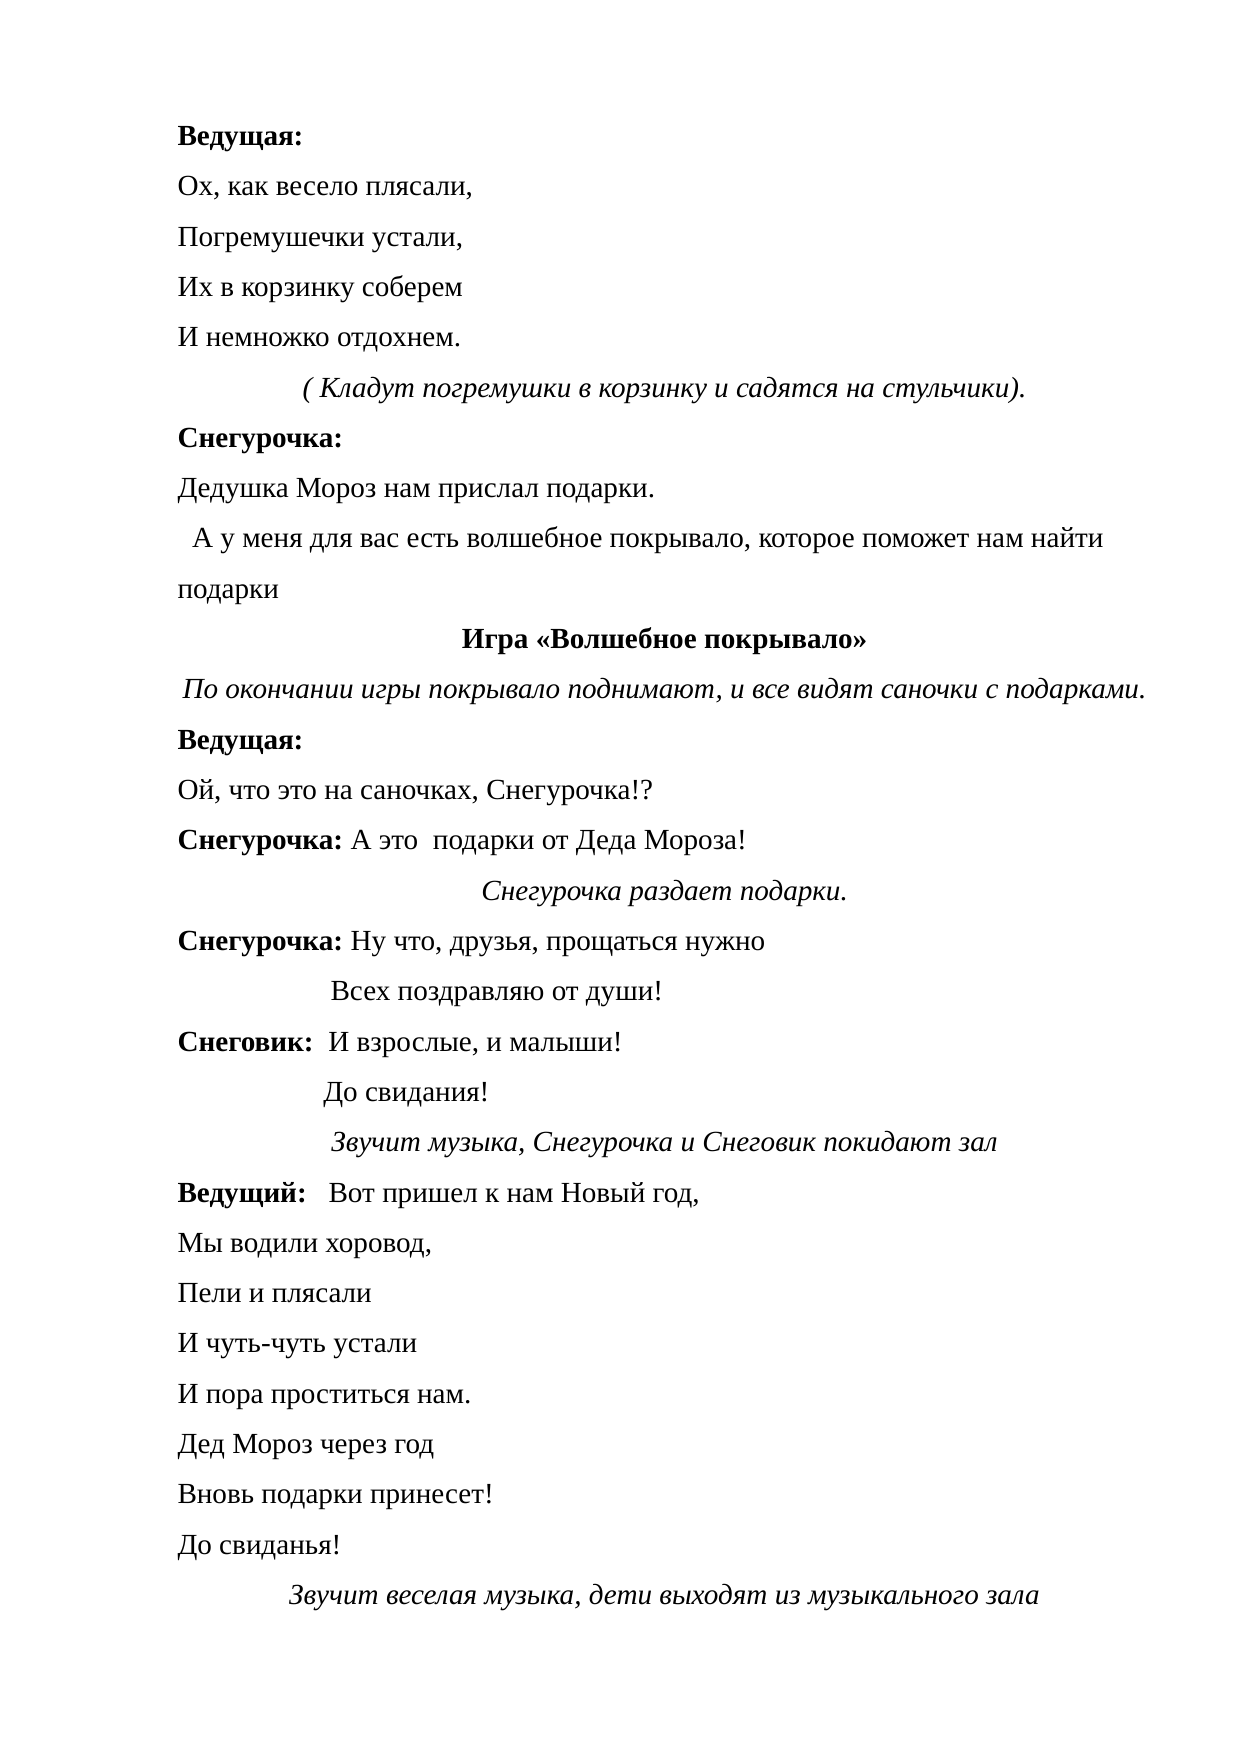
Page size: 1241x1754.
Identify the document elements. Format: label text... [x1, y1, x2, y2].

text Ой, что это на саночках, Снегурочка!? [177, 772, 1152, 806]
text И чуть-чуть устали [177, 1326, 1152, 1359]
text Звучит музыка, Снегурочка и Снеговик покидают зал [177, 1124, 1152, 1158]
text Игра «Волшебное покрывало» [177, 621, 1152, 655]
text А у меня для вас есть волшебное покрывало, которое поможет нам найти подарки [177, 521, 1152, 604]
text Снегурочка раздает подарки. [177, 873, 1152, 906]
text Ох, как весело плясали, [177, 168, 1152, 202]
text До свидания! [177, 1074, 1152, 1108]
text Погремушечки устали, [177, 219, 1152, 252]
text Снеговик: И взрослые, и малыши! [177, 1024, 1152, 1057]
text И немножко отдохнем. [177, 319, 1152, 353]
text Вновь подарки принесет! [177, 1477, 1152, 1510]
text Дедушка Мороз нам прислал подарки. [177, 470, 1152, 504]
text Пели и плясали [177, 1275, 1152, 1309]
text По окончании игры покрывало поднимают, и все видят саночки с подарками. [177, 672, 1152, 705]
text Звучит веселая музыка, дети выходят из музыкального зала [177, 1577, 1152, 1611]
text Всех поздравляю от души! [177, 973, 1152, 1007]
text Мы водили хоровод, [177, 1225, 1152, 1258]
text Ведущий: Вот пришел к нам Новый год, [177, 1175, 1152, 1208]
text ( Кладут погремушки в корзинку и садятся на стульчики). [177, 370, 1152, 403]
text Снегурочка: А это подарки от Деда Мороза! [177, 822, 1152, 856]
text Дед Мороз через год [177, 1426, 1152, 1460]
text До свиданья! [177, 1527, 1152, 1560]
text И пора проститься нам. [177, 1376, 1152, 1409]
text Ведущая: [177, 722, 1152, 755]
text Ведущая: [177, 118, 1152, 152]
text Снегурочка: [177, 420, 1152, 453]
text Снегурочка: Ну что, друзья, прощаться нужно [177, 923, 1152, 957]
text Их в корзинку соберем [177, 269, 1152, 303]
